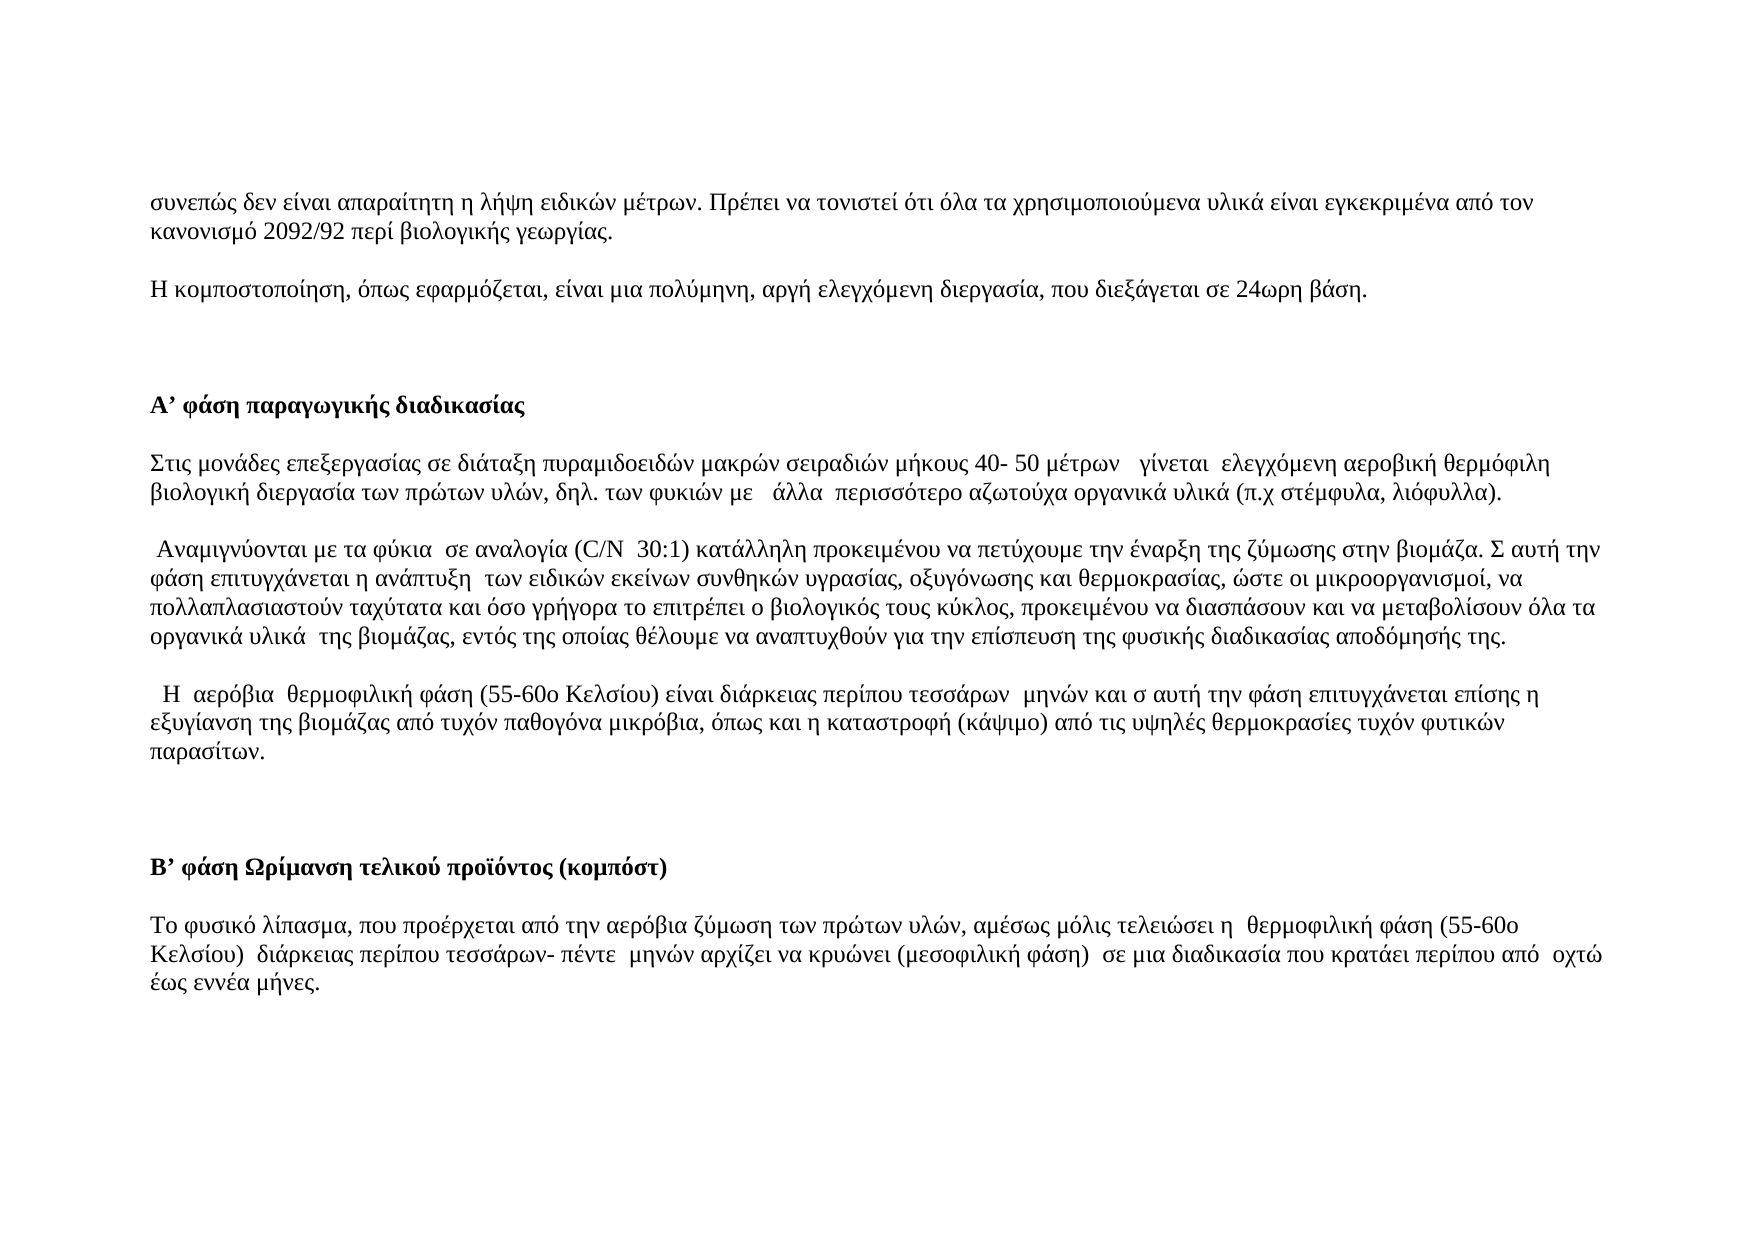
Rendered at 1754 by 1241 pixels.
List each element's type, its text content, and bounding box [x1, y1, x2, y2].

text Η κομποστοποίηση, όπως εφαρμόζεται, είναι μια πολύμηνη, αργή ελεγχόμενη διεργασία, που διεξάγεται σε 24ωρη βάση. [150, 274, 1604, 303]
text Η αερόβια θερμοφιλική φάση (55-60ο Κελσίου) είναι διάρκειας περίπου τεσσάρων μηνών και σ αυτή την φάση επιτυγχάνεται επίσης η εξυγίανση της βιομάζας από τυχόν παθογόνα μικρόβια, όπως και η καταστροφή (κάψιμο) από τις υψηλές θερμοκρασίες τυχόν φυτικών παρασίτων. [150, 679, 1604, 765]
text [150, 187, 1604, 245]
text Β’ φάση Ωρίμανση τελικού προϊόντος (κομπόστ) [150, 852, 1604, 881]
text Στις μονάδες επεξεργασίας σε διάταξη πυραμιδοειδών μακρών σειραδιών μήκους 40- 50 μέτρων γίνεται ελεγχόμενη αεροβική θερμόφιλη βιολογική διεργασία των πρώτων υλών, δηλ. των φυκιών με άλλα περισσότερο αζωτούχα οργανικά υλικά (π.χ στέμφυλα, λιόφυλλα). [150, 448, 1604, 505]
text Το φυσικό λίπασμα, που προέρχεται από την αερόβια ζύμωση των πρώτων υλών, αμέσως μόλις τελειώσει η θερμοφιλική φάση (55-60ο Κελσίου) διάρκειας περίπου τεσσάρων- πέντε μηνών αρχίζει να κρυώνει (μεσοφιλική φάση) σε μια διαδικασία που κρατάει περίπου από οχτώ έως εννέα μήνες. [150, 910, 1604, 996]
text Αναμιγνύονται με τα φύκια σε αναλογία (C/N 30:1) κατάλληλη προκειμένου να πετύχουμε την έναρξη της ζύμωσης στην βιομάζα. Σ αυτή την φάση επιτυγχάνεται η ανάπτυξη των ειδικών εκείνων συνθηκών υγρασίας, οξυγόνωσης και θερμοκρασίας, ώστε οι μικροοργανισμοί, να πολλαπλασιαστούν ταχύτατα και όσο γρήγορα το επιτρέπει ο βιολογικός τους κύκλος, προκειμένου να διασπάσουν και να μεταβολίσουν όλα τα οργανικά υλικά της βιομάζας, εντός της οποίας θέλουμε να αναπτυχθούν για την επίσπευση της φυσικής διαδικασίας αποδόμησής της. [150, 534, 1604, 649]
text Α’ φάση παραγωγικής διαδικασίας [150, 390, 1604, 419]
